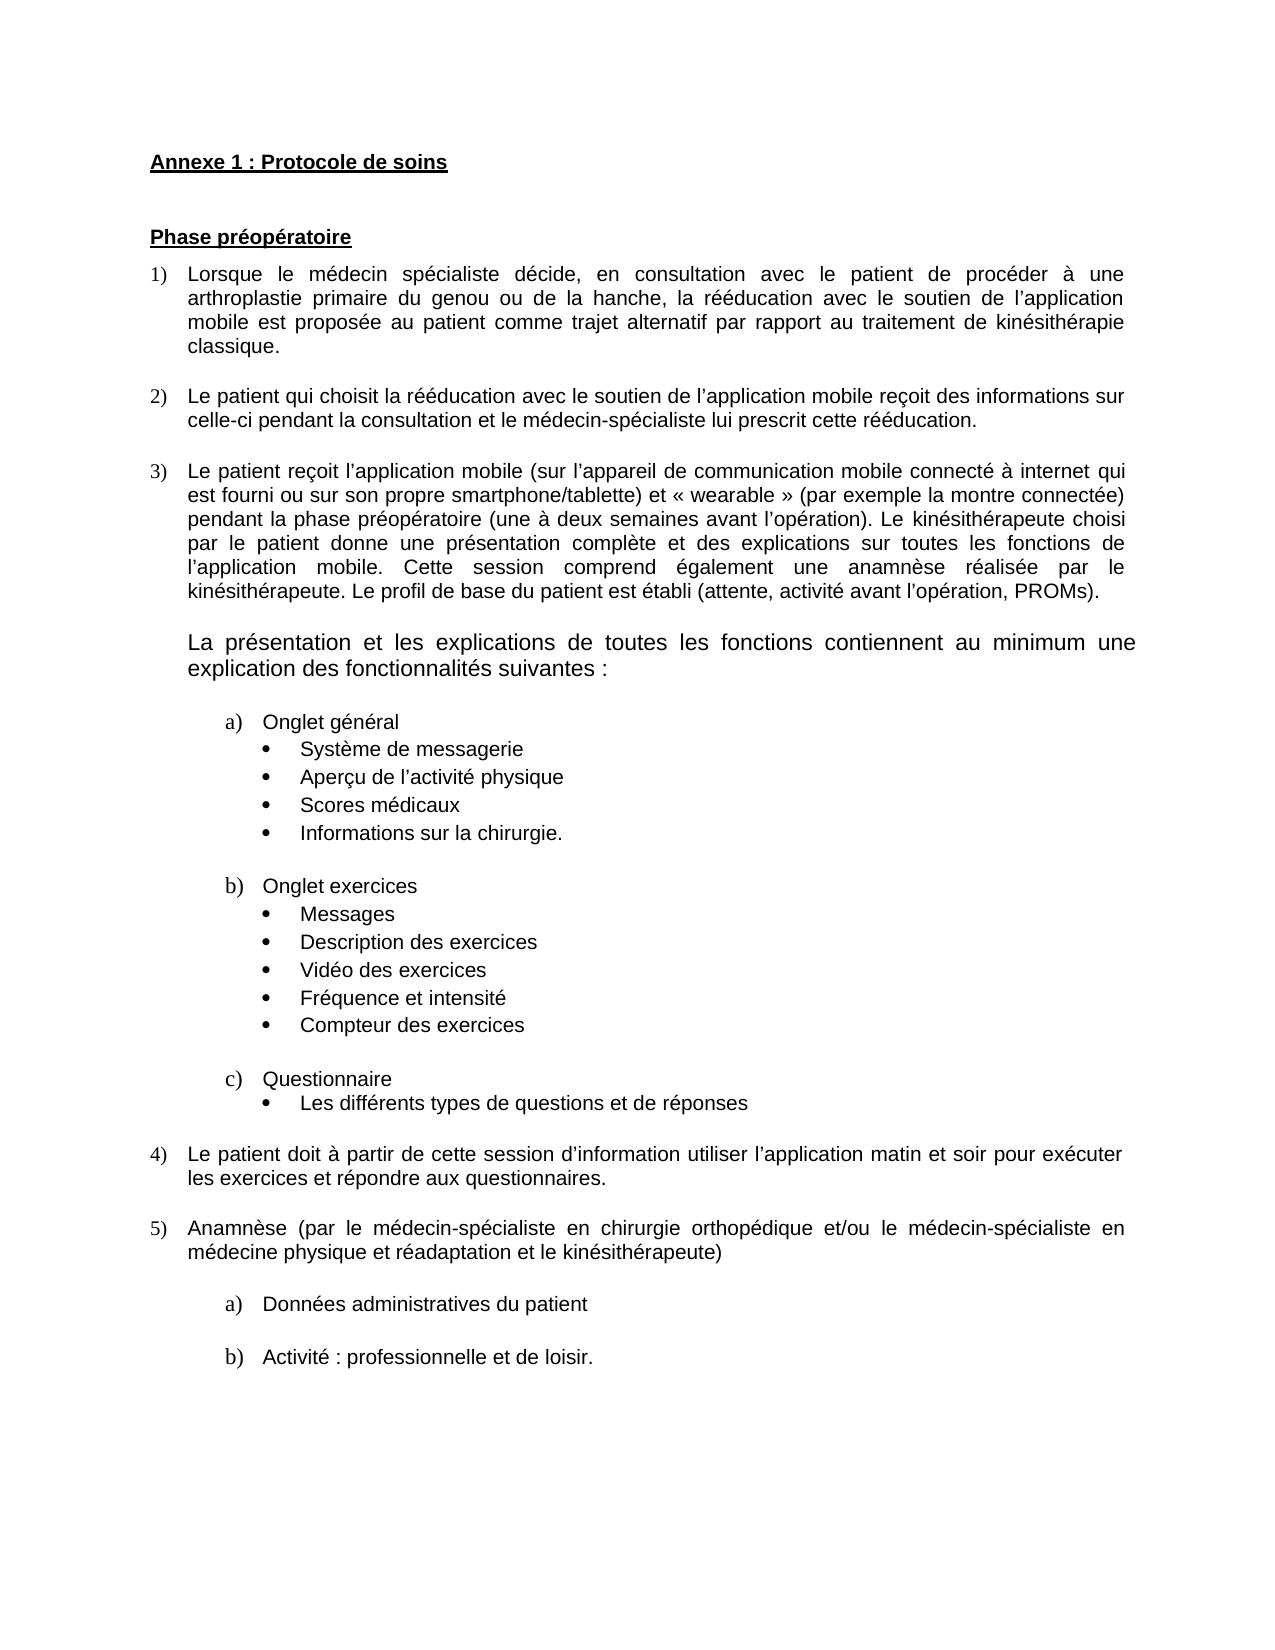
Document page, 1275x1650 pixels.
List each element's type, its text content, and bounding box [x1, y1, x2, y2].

list Système de messagerie [262, 734, 1137, 762]
list Activité : professionnelle et de loisir. [225, 1343, 1137, 1369]
list Aperçu de l’activité physique [262, 762, 1137, 790]
list Les différents types de questions et de réponses [262, 1091, 1137, 1115]
list Compteur des exercices [262, 1011, 1137, 1038]
text Phase préopératoire [150, 225, 1137, 249]
text Annexe 1 : Protocole de soins [150, 149, 1137, 173]
list Le patient doit à partir de cette session d’information utiliser l’application matin et soir pour exécuter les exercices et répondre aux questionnaires. [150, 1141, 1125, 1189]
list Vidéo des exercices [262, 955, 1137, 983]
list Messages [262, 899, 1137, 927]
list Le patient reçoit l’application mobile (sur l’appareil de communication mobile connecté à internet qui est fourni ou sur son propre smartphone/tablette) et « wearable » (par exemple la montre connectée) pendant la phase préopératoire (une à deux semaines avant l’opération). Le kinésithérapeute choisi par le patient donne une présentation complète et des explications sur toutes les fonctions de l’application mobile. Cette session comprend également une anamnèse réalisée par le kinésithérapeute. Le profil de base du patient est établi (attente, activité avant l’opération, PROMs). [150, 458, 1126, 602]
list Onglet général [225, 708, 1137, 734]
text La présentation et les explications de toutes les fonctions contiennent au minimum une explication des fonctionnalités suivantes : [187, 629, 1137, 681]
list Données administratives du patient [225, 1290, 1137, 1317]
list Scores médicaux [262, 790, 1137, 818]
list Fréquence et intensité [262, 983, 1137, 1011]
list Lorsque le médecin spécialiste décide, en consultation avec le patient de procéder à une arthroplastie primaire du genou ou de la hanche, la rééducation avec le soutien de l’application mobile est proposée au patient comme trajet alternatif par rapport au traitement de kinésithérapie classique. [150, 261, 1126, 357]
list Questionnaire [225, 1064, 1137, 1091]
list Onglet exercices [225, 872, 1137, 899]
list Description des exercices [262, 927, 1137, 955]
list Informations sur la chirurgie. [262, 818, 1137, 846]
list Anamnèse (par le médecin-spécialiste en chirurgie orthopédique et/ou le médecin-spécialiste en médecine physique et réadaptation et le kinésithérapeute) [150, 1216, 1126, 1264]
list Le patient qui choisit la rééducation avec le soutien de l’application mobile reçoit des informations sur celle-ci pendant la consultation et le médecin-spécialiste lui prescrit cette rééducation. [150, 384, 1126, 432]
